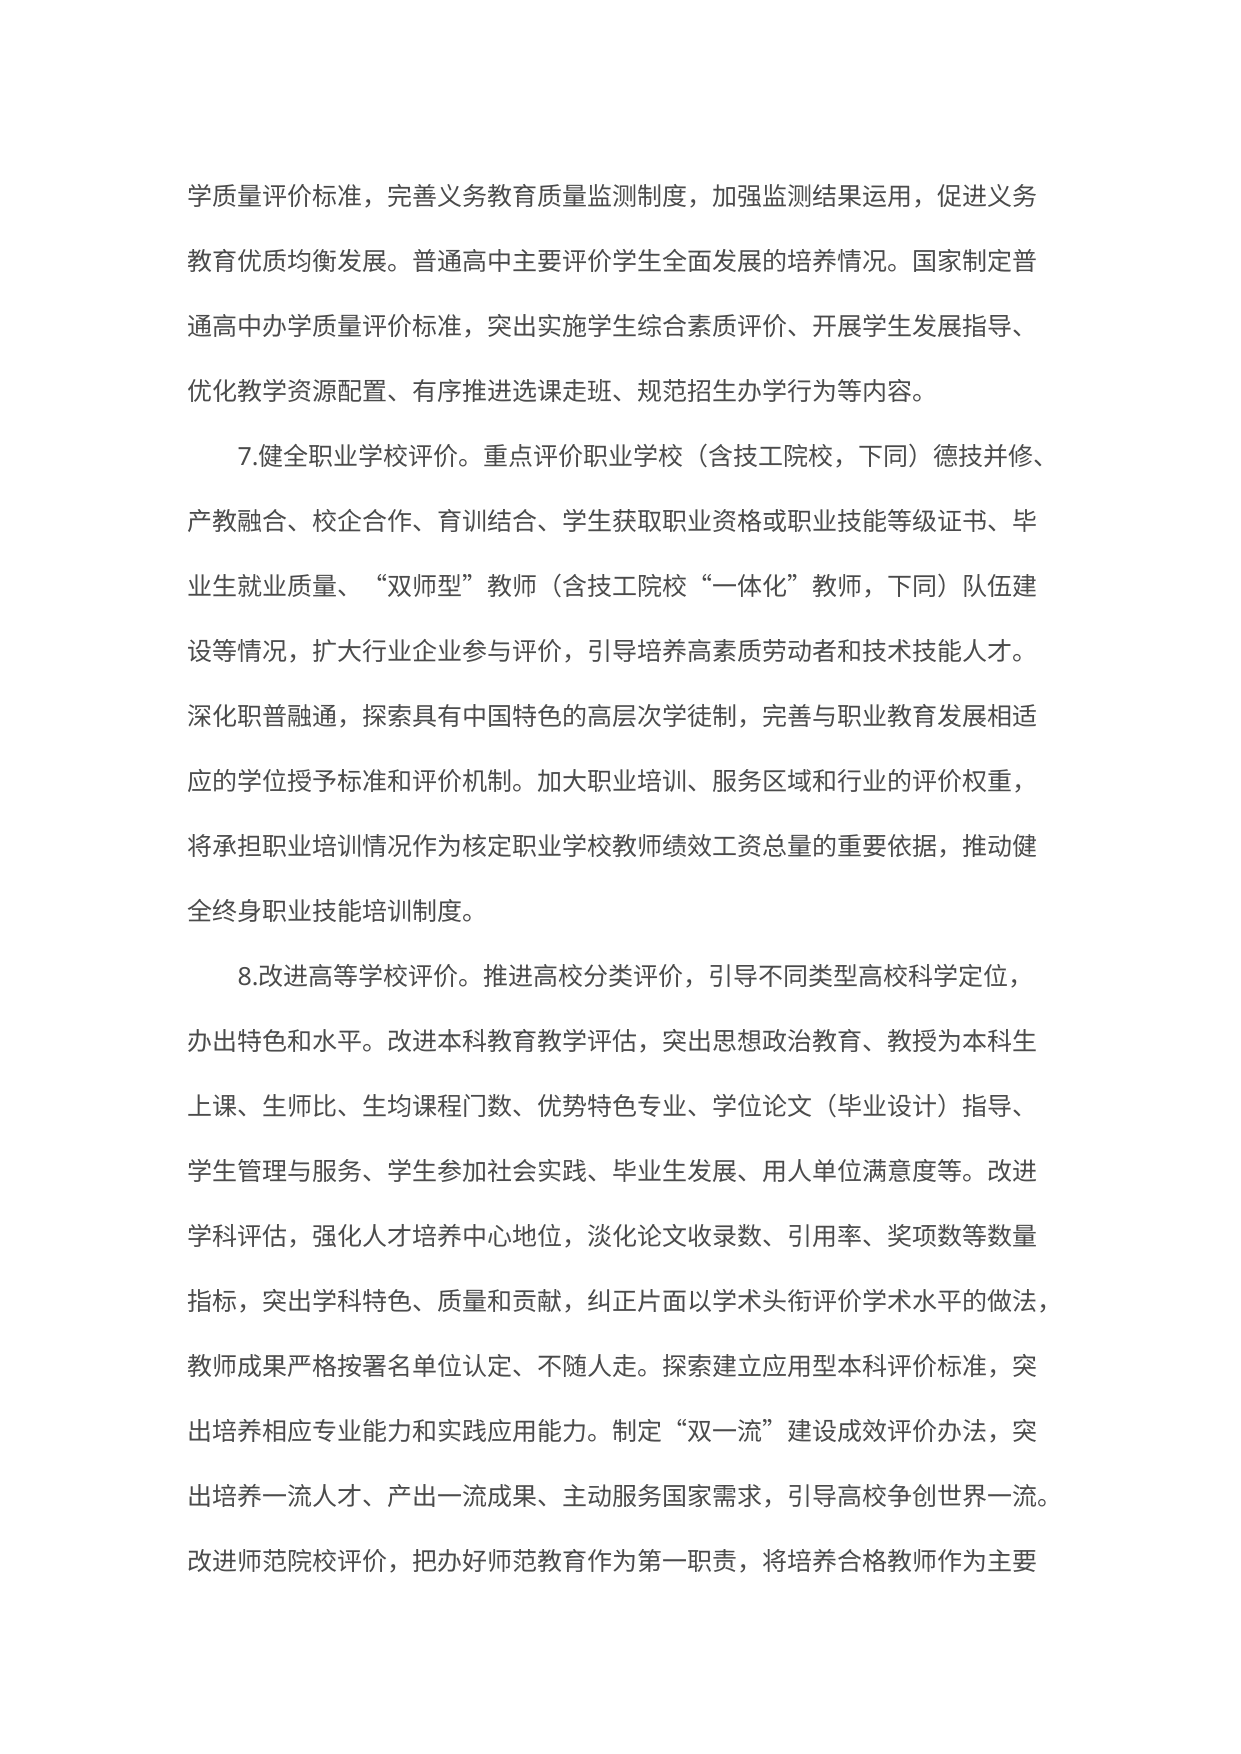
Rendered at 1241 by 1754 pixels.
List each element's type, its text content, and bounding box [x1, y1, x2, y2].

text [187, 942, 1053, 1592]
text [187, 162, 1053, 422]
text 7.健全职业学校评价。重点评价职业学校（含技工院校，下同）德技并修、产教融合、校企合作、育训结合、学生获取职业资格或职业技能等级证书、毕业生就业质量、“双师型”教师（含技工院校“一体化”教师，下同）队伍建设等情况，扩大行业企业参与评价，引导培养高素质劳动者和技术技能人才。深化职普融通，探索具有中国特色的高层次学徒制，完善与职业教育发展相适应的学位授予标准和评价机制。加大职业培训、服务区域和行业的评价权重，将承担职业培训情况作为核定职业学校教师绩效工资总量的重要依据，推动健全终身职业技能培训制度。 [187, 422, 1053, 942]
